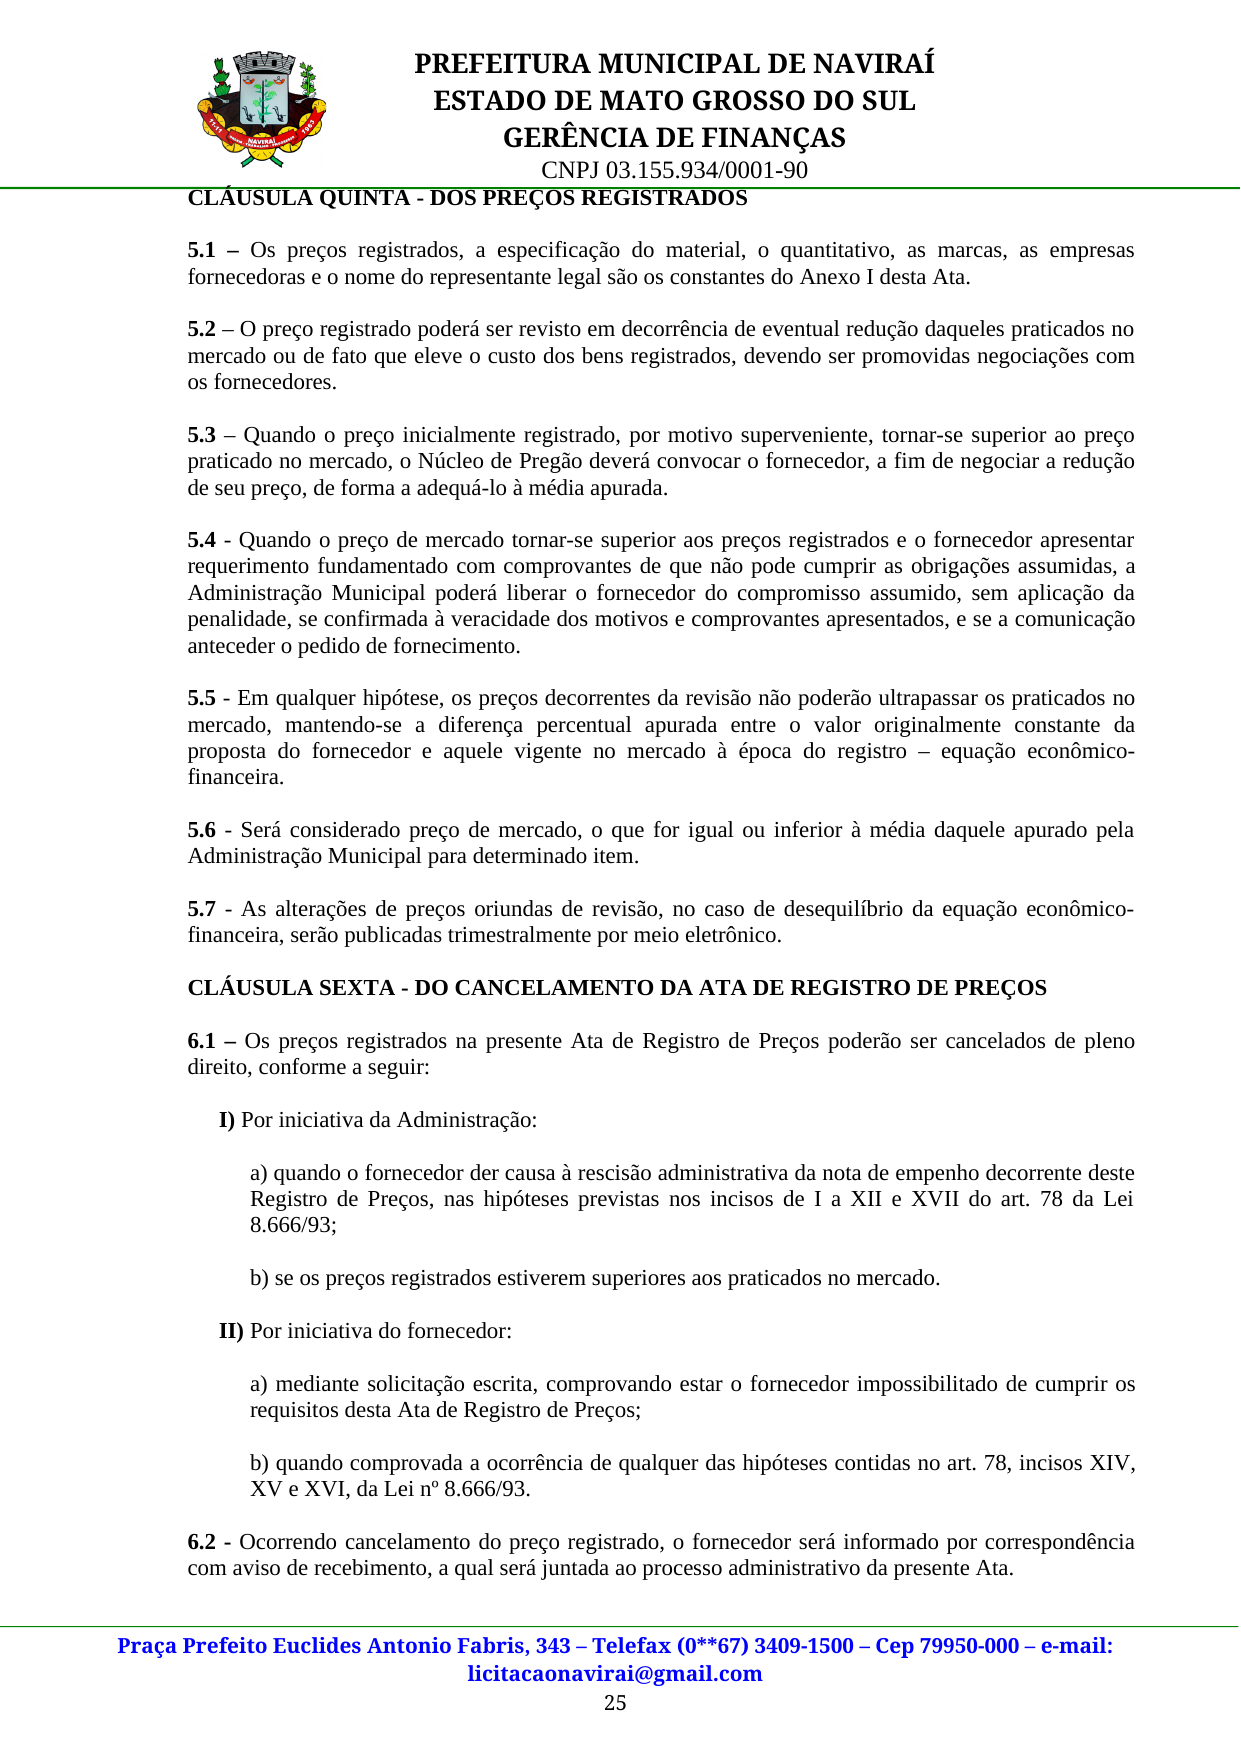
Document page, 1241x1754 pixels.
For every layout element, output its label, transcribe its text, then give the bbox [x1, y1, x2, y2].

text 5.3 – Quando o preço inicialmente registrado, por motivo superveniente, tornar-se superior ao preço praticado no mercado, o Núcleo de Pregão deverá convocar o fornecedor, a fim de negociar a redução de seu preço, de forma a adequá-lo à média apurada. [187, 421, 1137, 500]
text a) mediante solicitação escrita, comprovando estar o fornecedor impossibilitado de cumprir os requisitos desta Ata de Registro de Preços; [250, 1369, 1137, 1422]
text 6.1 – Os preços registrados na presente Ata de Registro de Preços poderão ser cancelados de pleno direito, conforme a seguir: [187, 1027, 1137, 1080]
text 5.7 - As alterações de preços oriundas de revisão, no caso de desequilíbrio da equação econômico-financeira, serão publicadas trimestralmente por meio eletrônico. [187, 895, 1137, 948]
text 6.2 - Ocorrendo cancelamento do preço registrado, o fornecedor será informado por correspondência com aviso de recebimento, a qual será juntada ao processo administrativo da presente Ata. [187, 1528, 1137, 1580]
text 5.2 – O preço registrado poderá ser revisto em decorrência de eventual redução daqueles praticados no mercado ou de fato que eleve o custo dos bens registrados, devendo ser promovidas negociações com os fornecedores. [187, 315, 1137, 394]
text I) Por iniciativa da Administração: [218, 1106, 1137, 1132]
text 5.6 - Será considerado preço de mercado, o que for igual ou inferior à média daquele apurado pela Administração Municipal para determinado item. [187, 816, 1137, 869]
text 5.4 - Quando o preço de mercado tornar-se superior aos preços registrados e o fornecedor apresentar requerimento fundamentado com comprovantes de que não pode cumprir as obrigações assumidas, a Administração Municipal poderá liberar o fornecedor do compromisso assumido, sem aplicação da penalidade, se confirmada à veracidade dos motivos e comprovantes apresentados, e se a comunicação anteceder o pedido de fornecimento. [187, 526, 1137, 658]
text CLÁUSULA QUINTA - DOS PREÇOS REGISTRADOS [187, 184, 1137, 210]
picture [197, 51, 327, 168]
text 5.1 – Os preços registrados, a especificação do material, o quantitativo, as marcas, as empresas fornecedoras e o nome do representante legal são os constantes do Anexo I desta Ata. [187, 236, 1137, 289]
text CLÁUSULA SEXTA - DO CANCELAMENTO DA ATA DE REGISTRO DE PREÇOS [187, 974, 1137, 1001]
text a) quando o fornecedor der causa à rescisão administrativa da nota de empenho decorrente deste Registro de Preços, nas hipóteses previstas nos incisos de I a XII e XVII do art. 78 da Lei 8.666/93; [250, 1159, 1137, 1238]
text b) se os preços registrados estiverem superiores aos praticados no mercado. [250, 1264, 1137, 1291]
text 5.5 - Em qualquer hipótese, os preços decorrentes da revisão não poderão ultrapassar os praticados no mercado, mantendo-se a diferença percentual apurada entre o valor originalmente constante da proposta do fornecedor e aquele vigente no mercado à época do registro – equação econômico-financeira. [187, 684, 1137, 790]
text II) Por iniciativa do fornecedor: [218, 1317, 1137, 1343]
text b) quando comprovada a ocorrência de qualquer das hipóteses contidas no art. 78, incisos XIV, XV e XVI, da Lei nº 8.666/93. [250, 1449, 1137, 1501]
